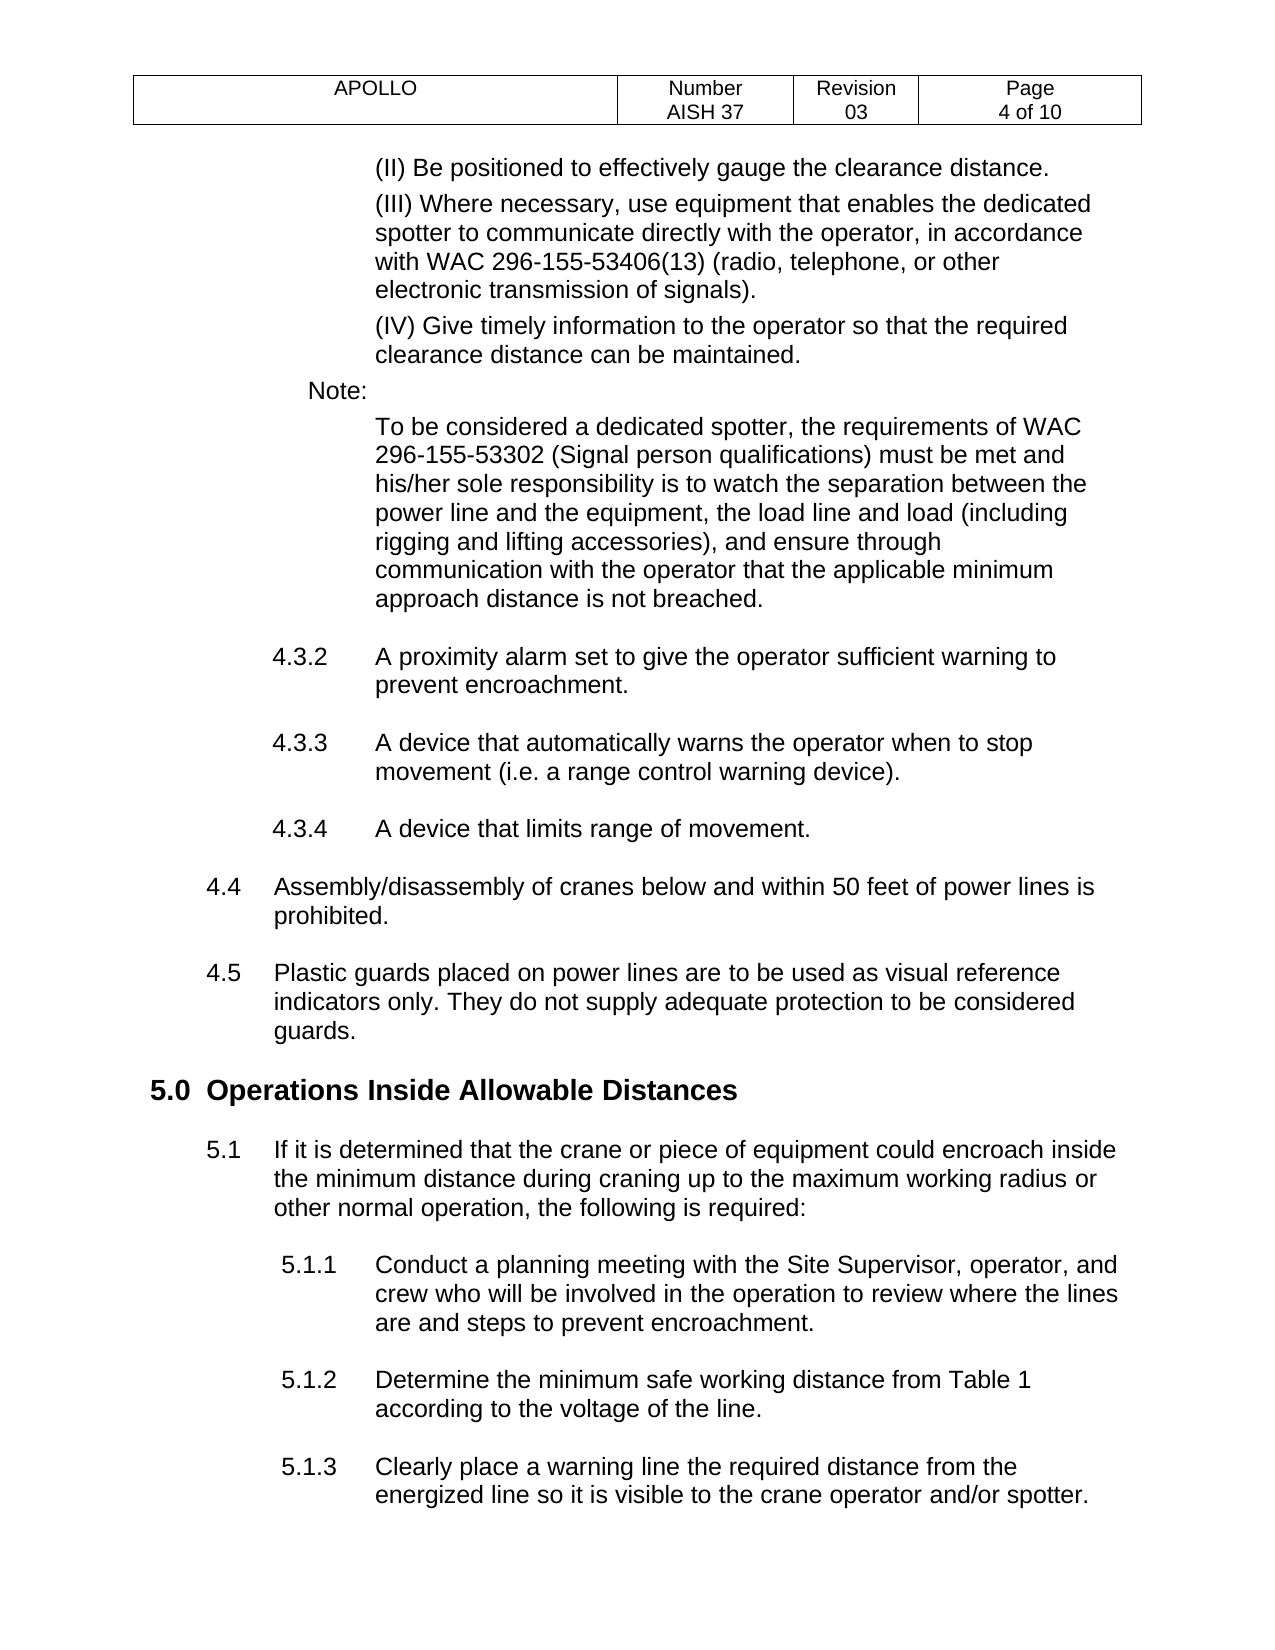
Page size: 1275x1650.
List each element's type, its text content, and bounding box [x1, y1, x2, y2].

text To be considered a dedicated spotter, the requirements of WAC 296-155-53302 (Signal person qualifications) must be met and his/her sole responsibility is to watch the separation between the power line and the equipment, the load line and load (including rigging and lifting accessories), and ensure through communication with the operator that the applicable minimum approach distance is not breached. [375, 412, 1098, 613]
text Note: [308, 376, 1098, 404]
list A proximity alarm set to give the operator sufficient warning to prevent encroachment. [272, 642, 1058, 699]
list Clearly place a warning line the required distance from the energized line so it is visible to the crane operator and/or spotter. [281, 1452, 1093, 1509]
list Plastic guards placed on power lines are to be used as visual reference indicators only. They do not supply adequate protection to be considered guards. [206, 958, 1076, 1044]
list A device that automatically warns the operator when to stop movement (i.e. a range control warning device). [272, 728, 1035, 786]
list If it is determined that the crane or piece of equipment could encroach inside the minimum distance during craning up to the maximum working radius or other normal operation, the following is required: [206, 1135, 1120, 1222]
list A device that limits range of movement. [272, 814, 1142, 843]
list Conduct a planning meeting with the Site Supervisor, operator, and crew who will be involved in the operation to review where the lines are and steps to prevent encroachment. [281, 1250, 1118, 1337]
subtitle 5.0 Operations Inside Allowable Distances [150, 1073, 1142, 1107]
list Assembly/disassembly of cranes below and within 50 feet of power lines is prohibited. [206, 872, 1098, 929]
text (III) Where necessary, use equipment that enables the dedicated spotter to communicate directly with the operator, in accordance with WAC 296-155-53406(13) (radio, telephone, or other electronic transmission of signals). [375, 189, 1098, 304]
text (IV) Give timely information to the operator so that the required clearance distance can be maintained. [375, 311, 1098, 369]
text (II) Be positioned to effectively gauge the clearance distance. [375, 153, 1098, 182]
list Determine the minimum safe working distance from Table 1 according to the voltage of the line. [281, 1365, 1035, 1423]
